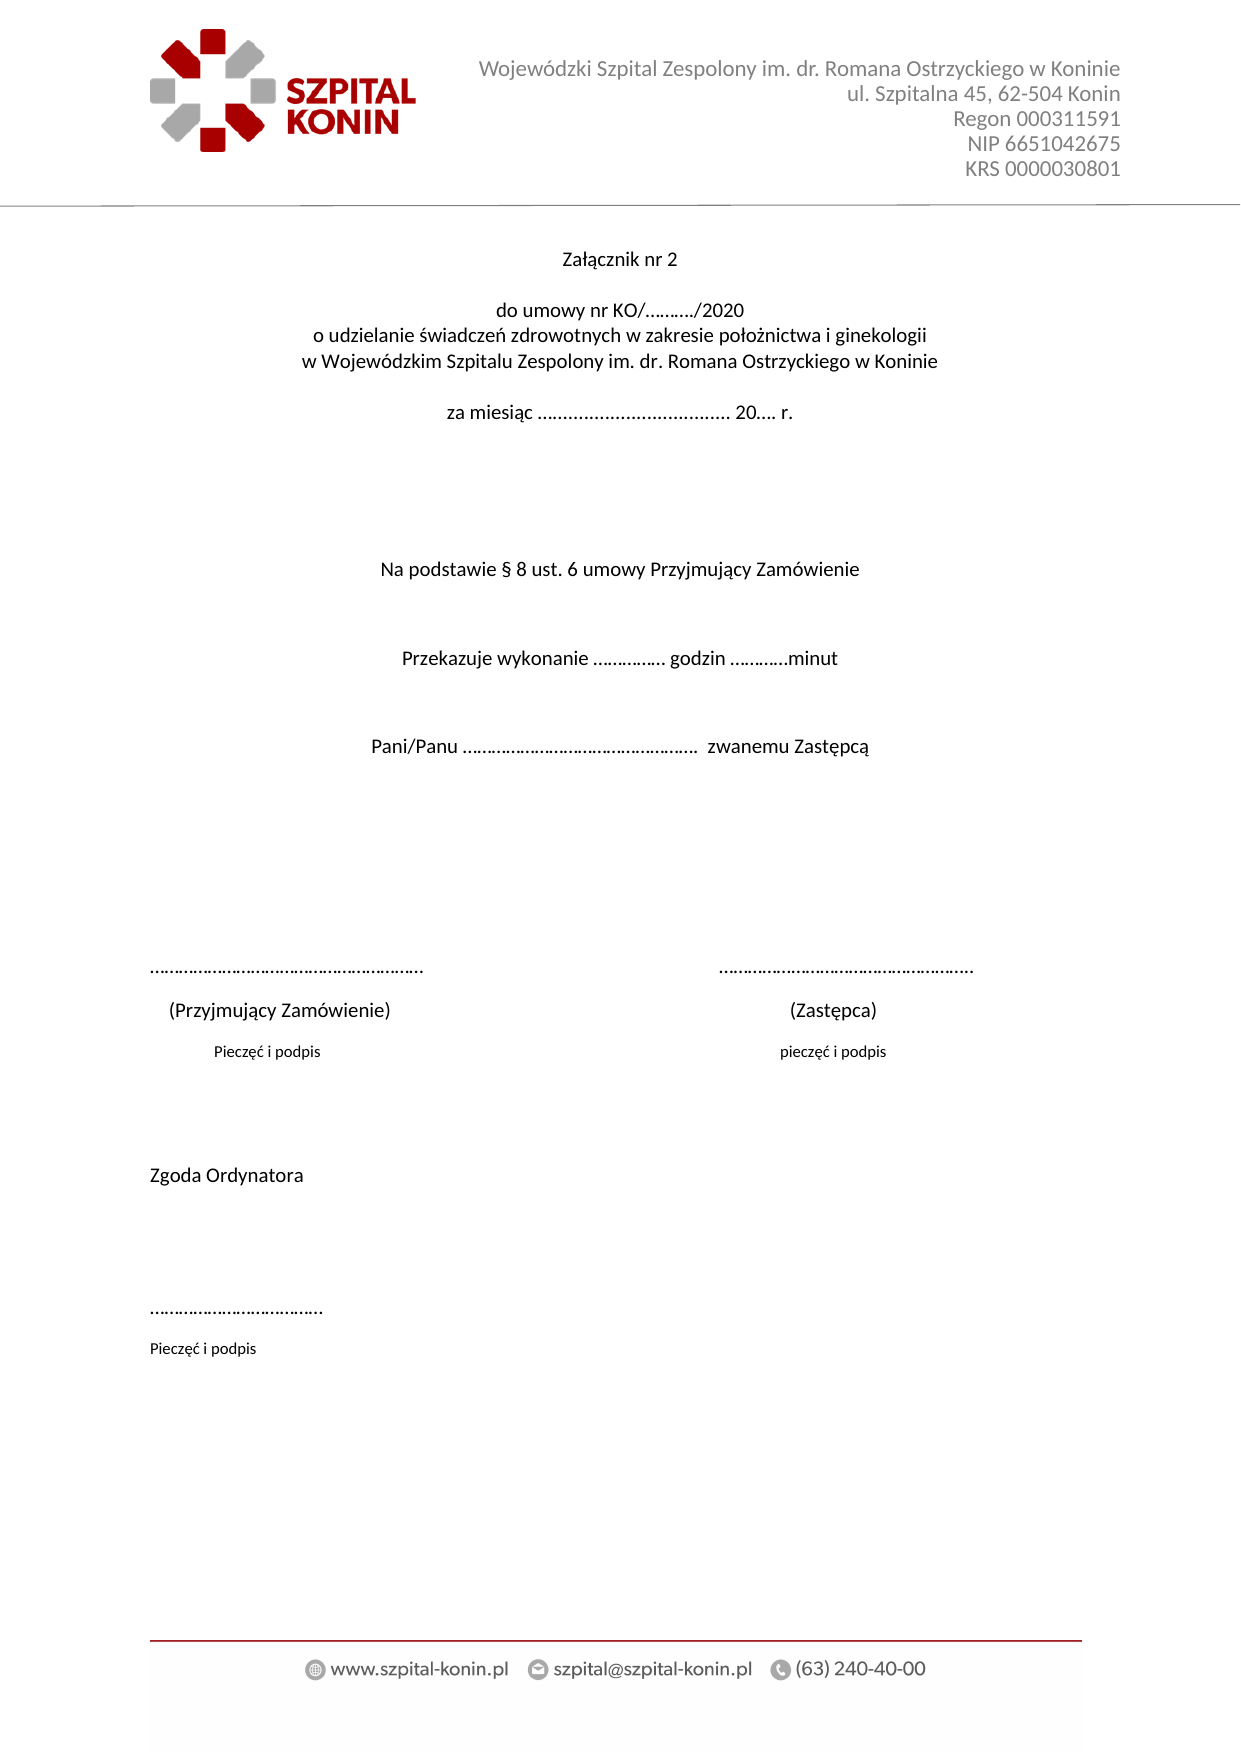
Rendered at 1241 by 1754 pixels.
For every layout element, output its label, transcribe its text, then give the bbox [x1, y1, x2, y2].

text ………………………………………………… …………………………………………….. [150, 953, 1090, 978]
text za miesiąc ….................................. 20…. r. [150, 399, 1090, 424]
text Zgoda Ordynatora [150, 1162, 1090, 1188]
text o udzielanie świadczeń zdrowotnych w zakresie położnictwa i ginekologii [150, 323, 1090, 348]
text ……………………………… [150, 1294, 1090, 1320]
picture [150, 1640, 1082, 1752]
text do umowy nr KO/………./2020 [150, 297, 1090, 323]
text Na podstawie § 8 ust. 6 umowy Przyjmujący Zamówienie [150, 557, 1090, 582]
text Pieczęć i podpis [150, 1339, 1090, 1359]
text Załącznik nr 2 [150, 246, 1090, 272]
text (Przyjmujący Zamówienie) (Zastępca) [150, 997, 1090, 1023]
text Pani/Panu …………………………………………. zwanemu Zastępcą [150, 733, 1090, 758]
text Pieczęć i podpis pieczęć i podpis [150, 1041, 1090, 1062]
text Przekazuje wykonanie …………… godzin …………minut [150, 645, 1090, 670]
text w Wojewódzkim Szpitalu Zespolony im. dr. Romana Ostrzyckiego w Koninie [150, 348, 1090, 373]
